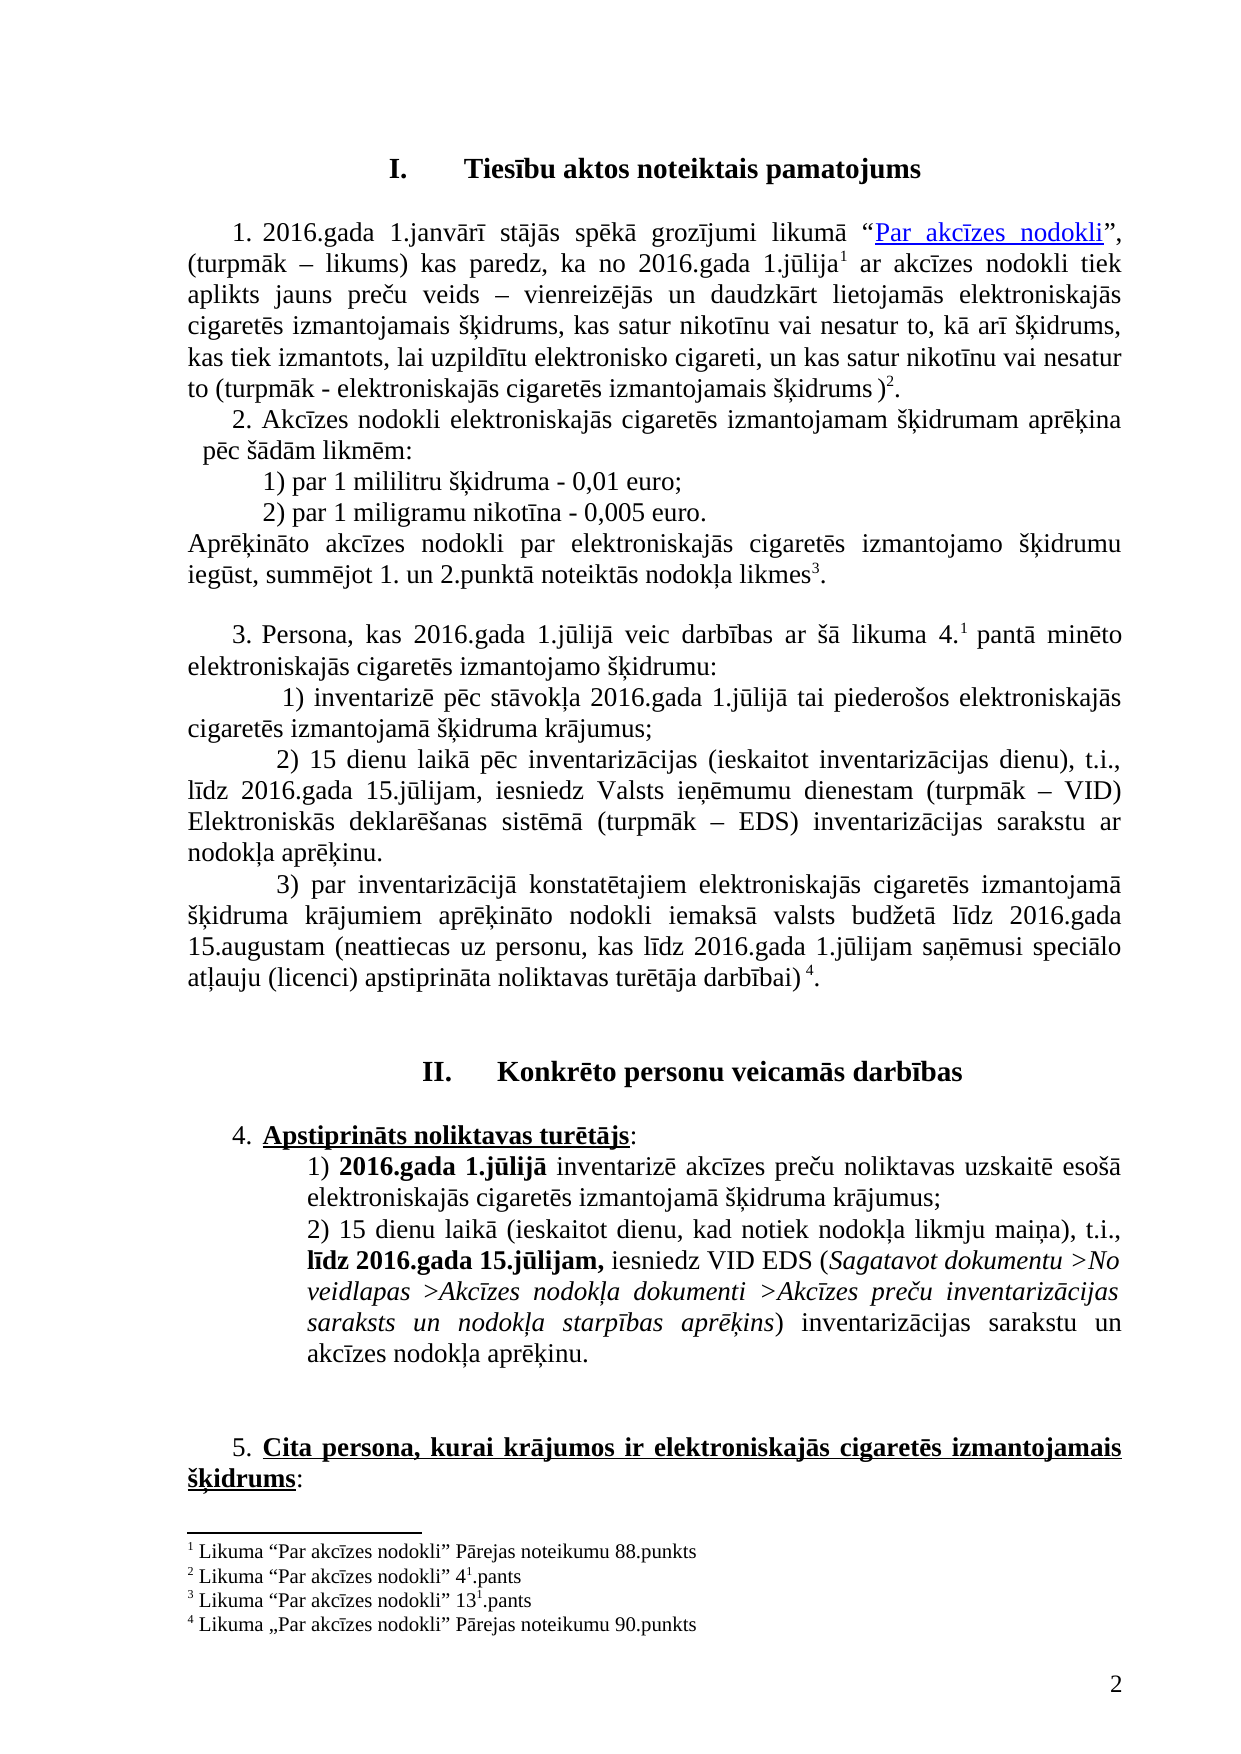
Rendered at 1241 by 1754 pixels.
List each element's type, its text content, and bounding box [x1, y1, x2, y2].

list Persona, kas 2016.gada 1.jūlijā veic darbības ar šā likuma 4.1 pantā minēto elektroniskajās cigaretēs izmantojamo šķidrumu: [187, 618, 1122, 681]
text Aprēķināto akcīzes nodokli par elektroniskajās cigaretēs izmantojamo šķidrumu iegūst, summējot 1. un 2.punktā noteiktās nodokļa likmes. [187, 527, 1122, 590]
text 1) inventarizē pēc stāvokļa 2016.gada 1.jūlijā tai piederošos elektroniskajās cigaretēs izmantojamā šķidruma krājumus; [187, 681, 1122, 743]
list Cita persona, kurai krājumos ir elektroniskajās cigaretēs izmantojamais šķidrums: [187, 1431, 1122, 1493]
text 2) par 1 miligramu nikotīna - 0,005 euro. [202, 496, 1122, 527]
text 1) par 1 mililitru šķidruma - 0,01 euro; [202, 465, 1122, 496]
list 2016.gada 1.janvārī stājās spēkā grozījumi likumā “Par akcīzes nodokli”, (turpmāk – likums) kas paredz, ka no 2016.gada 1.jūlija ar akcīzes nodokli tiek aplikts jauns preču veids – vienreizējās un daudzkārt lietojamās elektroniskajās cigaretēs izmantojamais šķidrums, kas satur nikotīnu vai nesatur to, kā arī šķidrums, kas tiek izmantots, lai uzpildītu elektronisko cigareti, un kas satur nikotīnu vai nesatur to (turpmāk - elektroniskajās cigaretēs izmantojamais šķidrums ). [187, 216, 1122, 403]
text 2) 15 dienu laikā pēc inventarizācijas (ieskaitot inventarizācijas dienu), t.i., līdz 2016.gada 15.jūlijam, iesniedz Valsts ieņēmumu dienestam (turpmāk – VID) Elektroniskās deklarēšanas sistēmā (turpmāk – EDS) inventarizācijas sarakstu ar nodokļa aprēķinu. [187, 743, 1122, 868]
list Apstiprināts noliktavas turētājs: [187, 1119, 1122, 1150]
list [307, 1213, 1122, 1368]
list Akcīzes nodokli elektroniskajās cigaretēs izmantojamam šķidrumam aprēķina pēc šādām likmēm: [202, 403, 1122, 465]
list Konkrēto personu veicamās darbības [262, 1054, 1122, 1088]
text 3) par inventarizācijā konstatētajiem elektroniskajās cigaretēs izmantojamā šķidruma krājumiem aprēķināto nodokli iemaksā valsts budžetā līdz 2016.gada 15.augustam (neattiecas uz personu, kas līdz 2016.gada 1.jūlijam saņēmusi speciālo atļauju (licenci) apstiprināta noliktavas turētāja darbībai) . [187, 868, 1122, 992]
list Tiesību aktos noteiktais pamatojums [187, 151, 1122, 185]
list 1) 2016.gada 1.jūlijā inventarizē akcīzes preču noliktavas uzskaitē esošā elektroniskajās cigaretēs izmantojamā šķidruma krājumus; [307, 1150, 1122, 1213]
